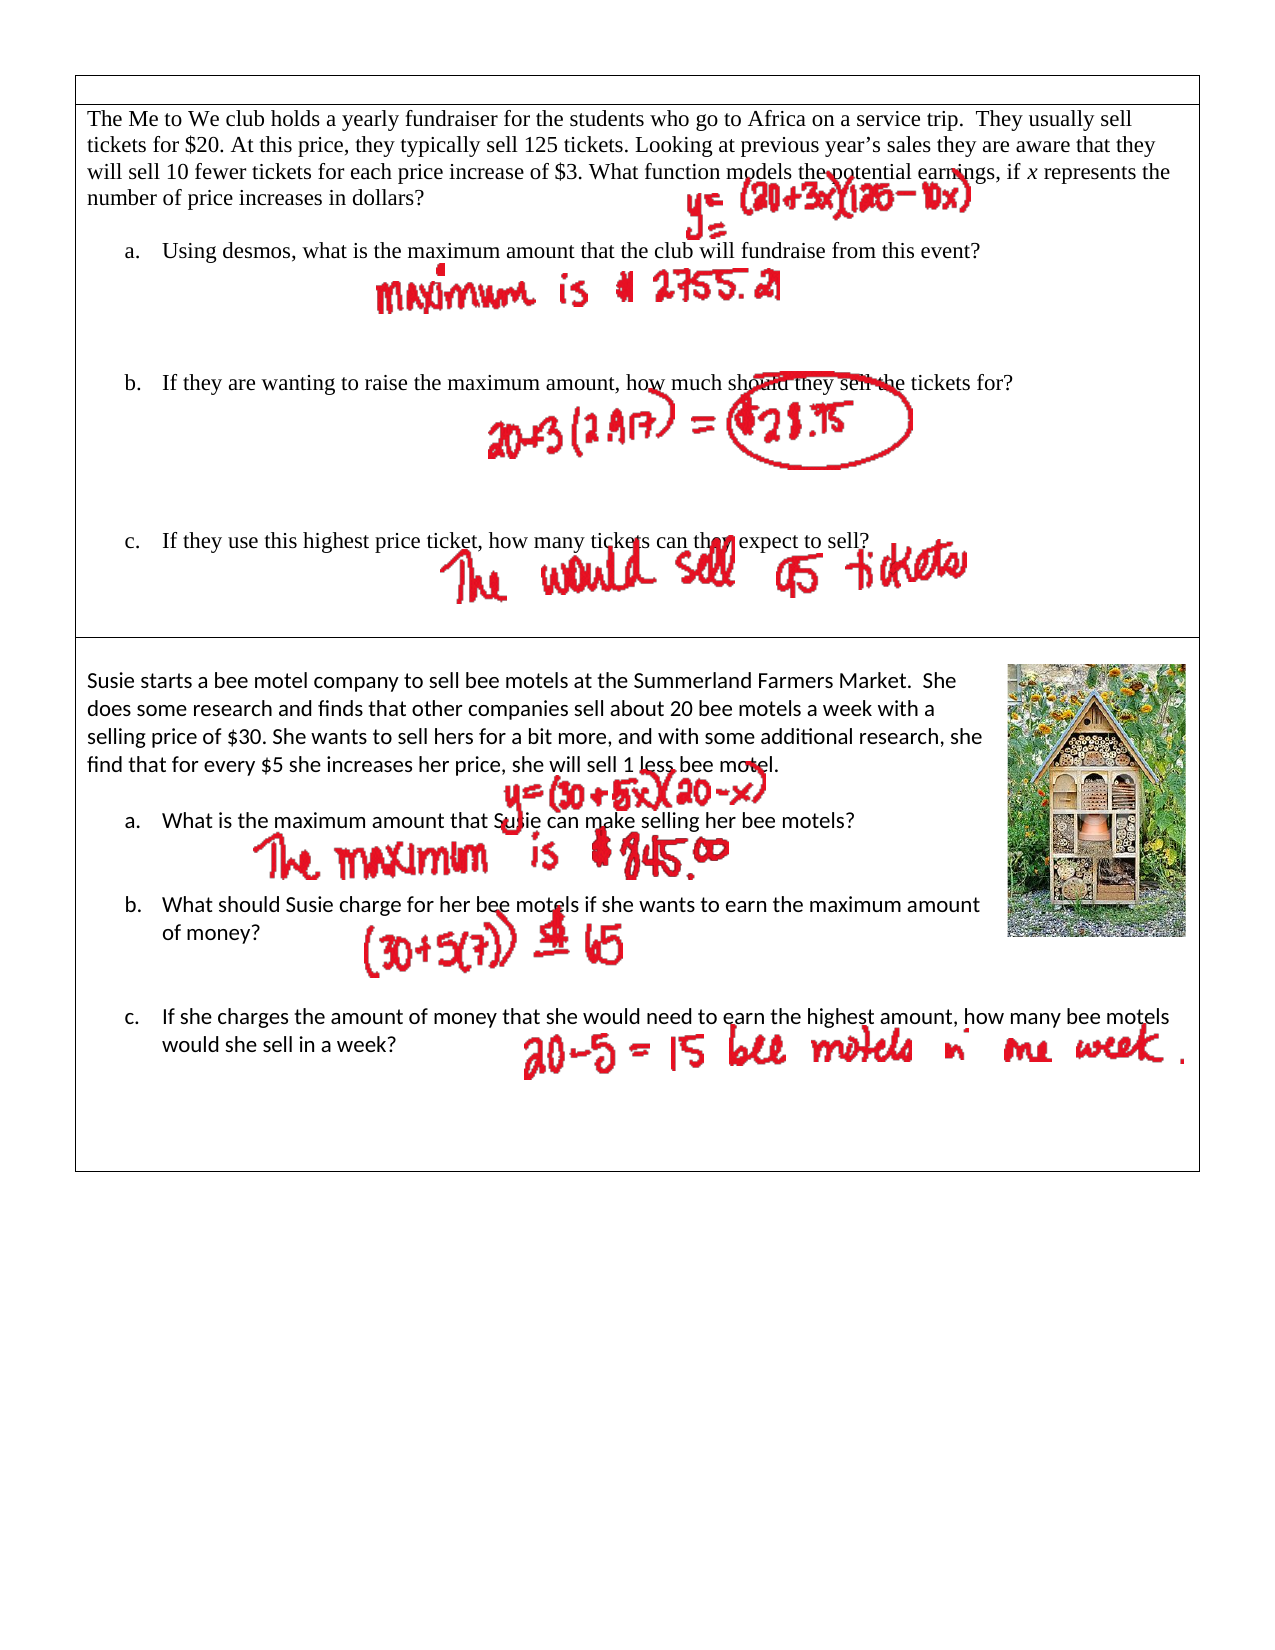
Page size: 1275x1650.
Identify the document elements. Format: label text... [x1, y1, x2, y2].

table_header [76, 76, 1199, 104]
picture [253, 775, 729, 880]
picture [1004, 1038, 1052, 1062]
picture [488, 388, 675, 459]
table_cell Susie starts a bee motel company to sell bee motels at the Summerland Farmers Market. She does some research and finds that other companies sell about 20 bee motels a week with a selling price of $30. She wants to sell hers for a bit more, and with some additional research, she find that for every $5 she increases her price, she will sell 1 less bee motel. What is the maximum amount that Susie can make selling her bee motels? What should Susie charge for her bee motels if she wants to earn the maximum amount of money? If she charges the amount of money that she would need to earn the highest amount, how many bee motels would she sell in a week? [76, 638, 1199, 1171]
picture [436, 263, 445, 276]
picture [845, 539, 967, 590]
picture [671, 1034, 704, 1071]
picture [612, 769, 711, 811]
picture [776, 553, 823, 598]
picture [524, 1033, 650, 1080]
picture [1076, 1023, 1184, 1064]
picture [811, 1025, 912, 1062]
picture [1007, 664, 1186, 937]
picture [729, 1024, 786, 1066]
picture [616, 271, 633, 302]
picture [560, 273, 588, 307]
picture [541, 535, 735, 595]
picture [691, 371, 913, 470]
picture [376, 281, 536, 314]
picture [440, 549, 507, 604]
picture [945, 1028, 969, 1060]
picture [653, 268, 780, 302]
table_cell The Me to We club holds a yearly fundraiser for the students who go to Africa on a service trip. They usually sell tickets for $20. At this price, they typically sell 125 tickets. Looking at previous year’s sales they are aware that they will sell 10 fewer tickets for each price increase of $3. What function models the potential earnings, if x represents the number of price increases in dollars? Using desmos, what is the maximum amount that the club will fundraise from this event? If they are wanting to raise the maximum amount, how much should they sell the tickets for? If they use this highest price ticket, how many tickets can they expect to sell? [76, 105, 1199, 637]
picture [364, 905, 623, 978]
picture [716, 761, 766, 805]
picture [686, 168, 971, 240]
